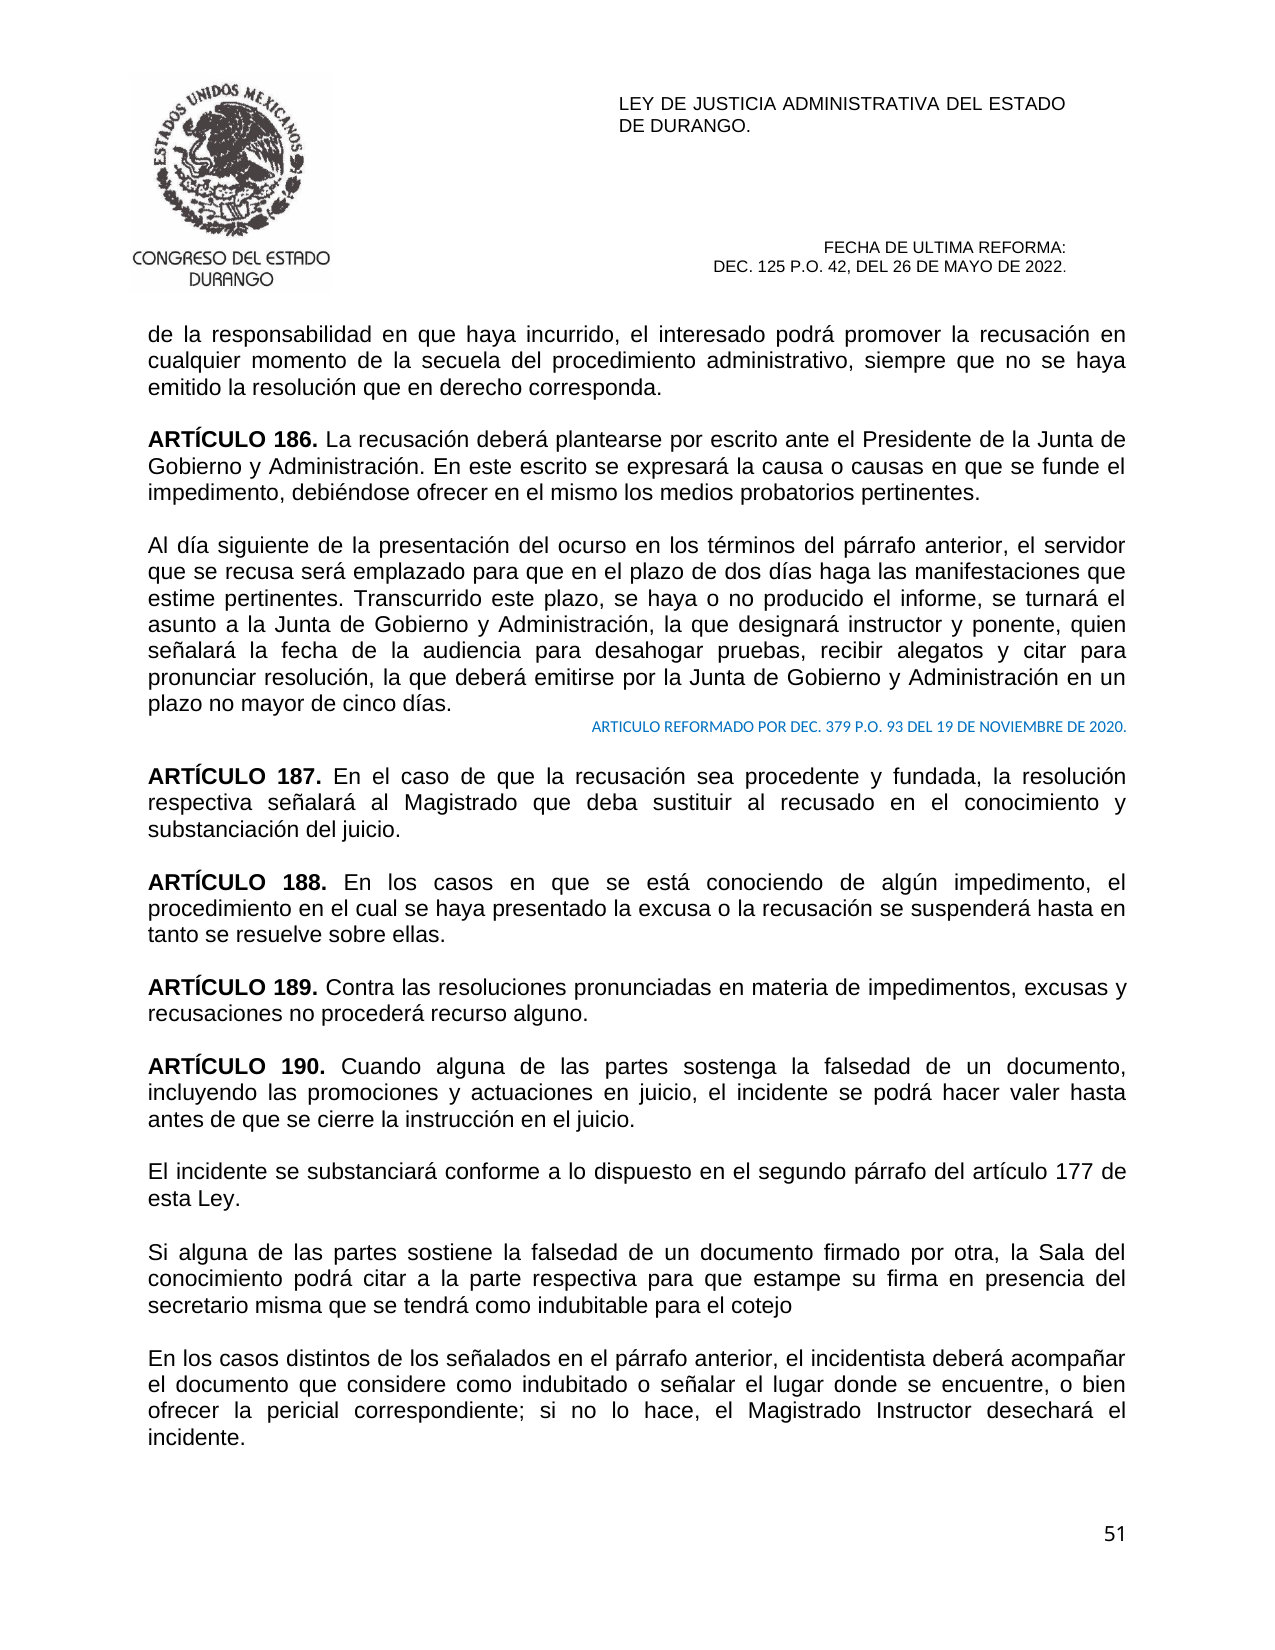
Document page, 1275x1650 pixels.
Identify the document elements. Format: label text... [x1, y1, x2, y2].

text Al día siguiente de la presentación del ocurso en los términos del párrafo anterior, el servidor que se recusa será emplazado para que en el plazo de dos días haga las manifestaciones que estime pertinentes. Transcurrido este plazo, se haya o no producido el informe, se turnará el asunto a la Junta de Gobierno y Administración, la que designará instructor y ponente, quien señalará la fecha de la audiencia para desahogar pruebas, recibir alegatos y citar para pronunciar resolución, la que deberá emitirse por la Junta de Gobierno y Administración en un plazo no mayor de cinco días. [148, 532, 1127, 716]
text En los casos distintos de los señalados en el párrafo anterior, el incidentista deberá acompañar el documento que considere como indubitado o señalar el lugar donde se encuentre, o bien ofrecer la pericial correspondiente; si no lo hace, el Magistrado Instructor desechará el incidente. [148, 1344, 1127, 1450]
text ARTÍCULO 189. Contra las resoluciones pronunciadas en materia de impedimentos, excusas y recusaciones no procederá recurso alguno. [148, 974, 1127, 1027]
text ARTÍCULO 186. La recusación deberá plantearse por escrito ante el Presidente de la Junta de Gobierno y Administración. En este escrito se expresará la causa o causas en que se funde el impedimento, debiéndose ofrecer en el mismo los medios probatorios pertinentes. [148, 426, 1127, 506]
text ARTÍCULO 187. En el caso de que la recusación sea procedente y fundada, la resolución respectiva señalará al Magistrado que deba sustituir al recusado en el conocimiento y substanciación del juicio. [148, 763, 1127, 842]
text El incidente se substanciará conforme a lo dispuesto en el segundo párrafo del artículo 177 de esta Ley. [148, 1158, 1127, 1211]
text ARTÍCULO 190. Cuando alguna de las partes sostenga la falsedad de un documento, incluyendo las promociones y actuaciones en juicio, el incidente se podrá hacer valer hasta antes de que se cierre la instrucción en el juicio. [148, 1053, 1127, 1132]
text ARTICULO REFORMADO POR DEC. 379 P.O. 93 DEL 19 DE NOVIEMBRE DE 2020. [148, 716, 1127, 737]
text ARTÍCULO 188. En los casos en que se está conociendo de algún impedimento, el procedimiento en el cual se haya presentado la excusa o la recusación se suspenderá hasta en tanto se resuelve sobre ellas. [148, 868, 1127, 947]
picture [128, 73, 332, 293]
text Si alguna de las partes sostiene la falsedad de un documento firmado por otra, la Sala del conocimiento podrá citar a la parte respectiva para que estampe su firma en presencia del secretario misma que se tendrá como indubitable para el cotejo [148, 1239, 1127, 1318]
